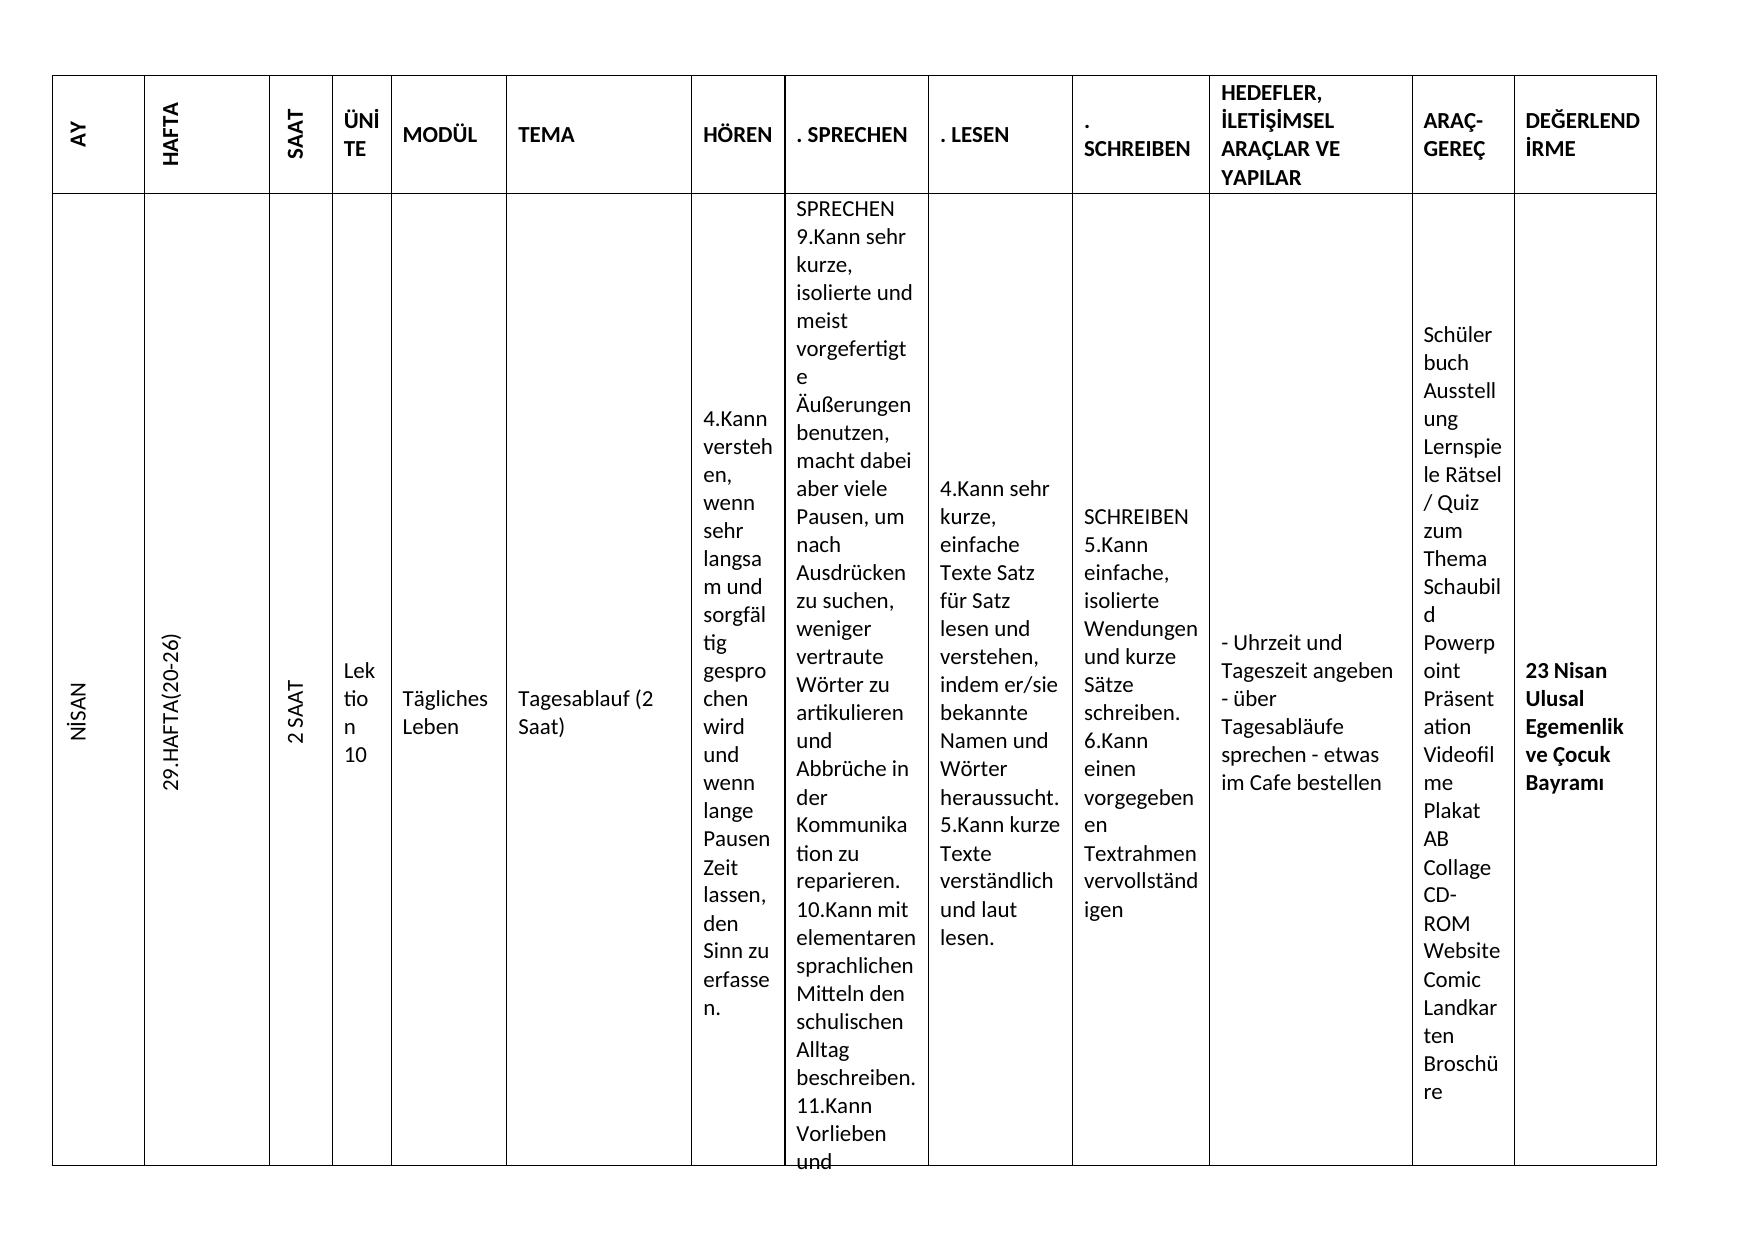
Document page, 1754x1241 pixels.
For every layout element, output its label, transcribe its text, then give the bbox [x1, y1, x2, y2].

table_header AY [53, 76, 144, 193]
table_header DEĞERLENDİRME [1515, 76, 1656, 193]
table_cell 4.Kann verstehen, wenn sehr langsam und sorgfältig gesprochen wird und wenn lange Pausen Zeit lassen, den Sinn zu erfassen. [692, 194, 784, 1165]
table_header SAAT [270, 76, 332, 193]
table_cell - Uhrzeit und Tageszeit angeben - über Tagesabläufe sprechen - etwas im Cafe bestellen [1210, 194, 1412, 1165]
table_header HAFTA [145, 76, 269, 193]
table_header MODÜL [392, 76, 506, 193]
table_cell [1413, 194, 1514, 1165]
table_cell SCHREIBEN 5.Kann einfache, isolierte Wendungen und kurze Sätze schreiben. 6.Kann einen vorgegebenen Textrahmen vervollständigen [1073, 194, 1209, 1165]
table_header . SPRECHEN [786, 76, 928, 193]
table_cell Tagesablauf (2 Saat) [507, 194, 691, 1165]
table_cell Tägliches Leben [392, 194, 506, 1165]
table_header TEMA [507, 76, 691, 193]
table_cell 2 SAAT [270, 194, 332, 1165]
table_cell 23 Nisan Ulusal Egemenlik ve Çocuk Bayramı [1515, 194, 1656, 1165]
table_header HEDEFLER, İLETİŞİMSEL ARAÇLAR VE YAPILAR [1210, 76, 1412, 193]
table_header ARAÇ-GEREÇ [1413, 76, 1514, 193]
table_header HÖREN [692, 76, 784, 193]
table_header . LESEN [929, 76, 1072, 193]
table_cell Lektion 10 [333, 194, 391, 1165]
table_header ÜNİTE [333, 76, 391, 193]
table_header . SCHREIBEN [1073, 76, 1209, 193]
table_cell NİSAN [53, 194, 144, 1165]
table_cell 29.HAFTA(20-26) [145, 194, 269, 1165]
